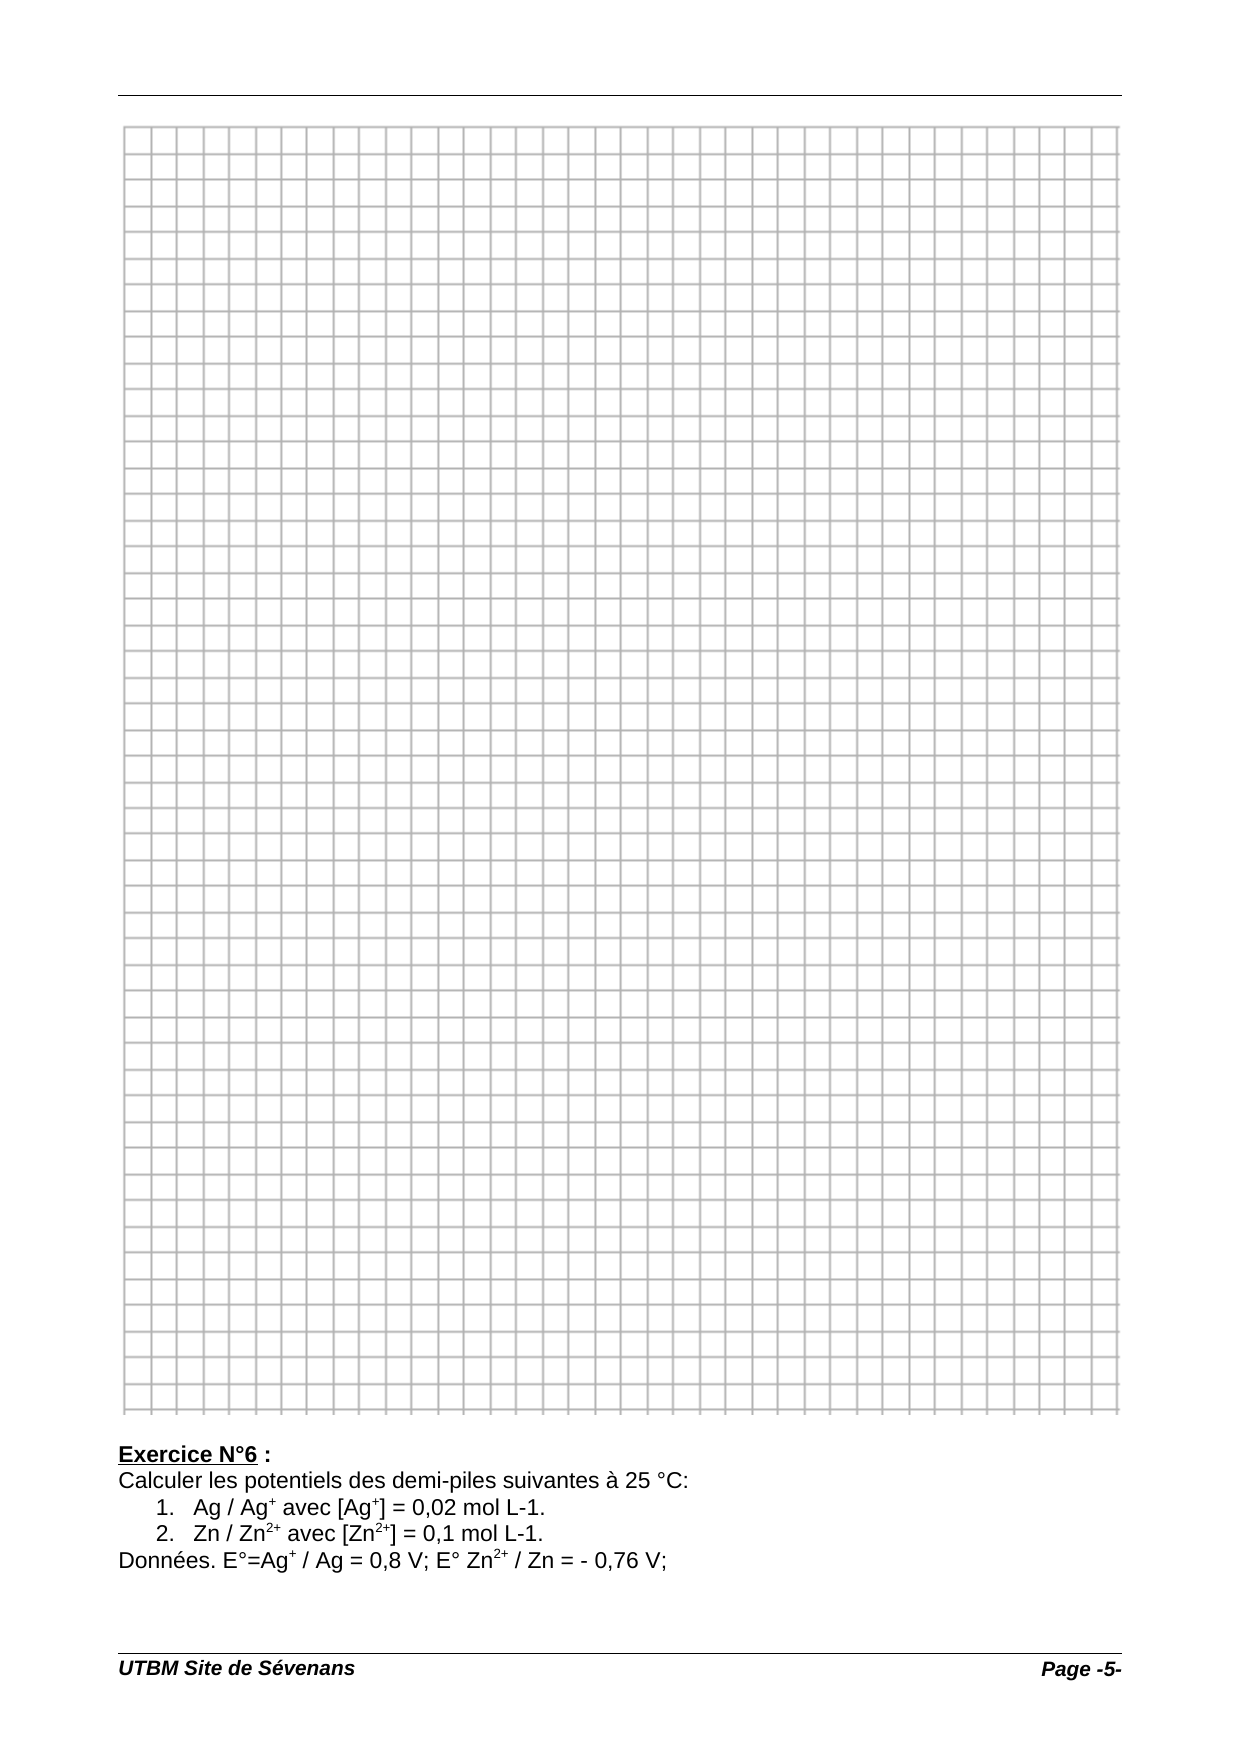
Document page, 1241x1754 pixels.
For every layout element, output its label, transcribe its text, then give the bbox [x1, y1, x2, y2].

list Zn / Zn2+ avec [Zn2+] = 0,1 mol L-1. [156, 1520, 1122, 1547]
text Données. E°=Ag+ / Ag = 0,8 V; E° Zn2+ / Zn = - 0,76 V; [118, 1547, 1122, 1573]
text Exercice N°6 : [118, 1441, 1122, 1467]
list Ag / Ag+ avec [Ag+] = 0,02 mol L-1. [156, 1494, 1122, 1520]
text Calculer les potentiels des demi-piles suivantes à 25 °C: [118, 1467, 1122, 1494]
